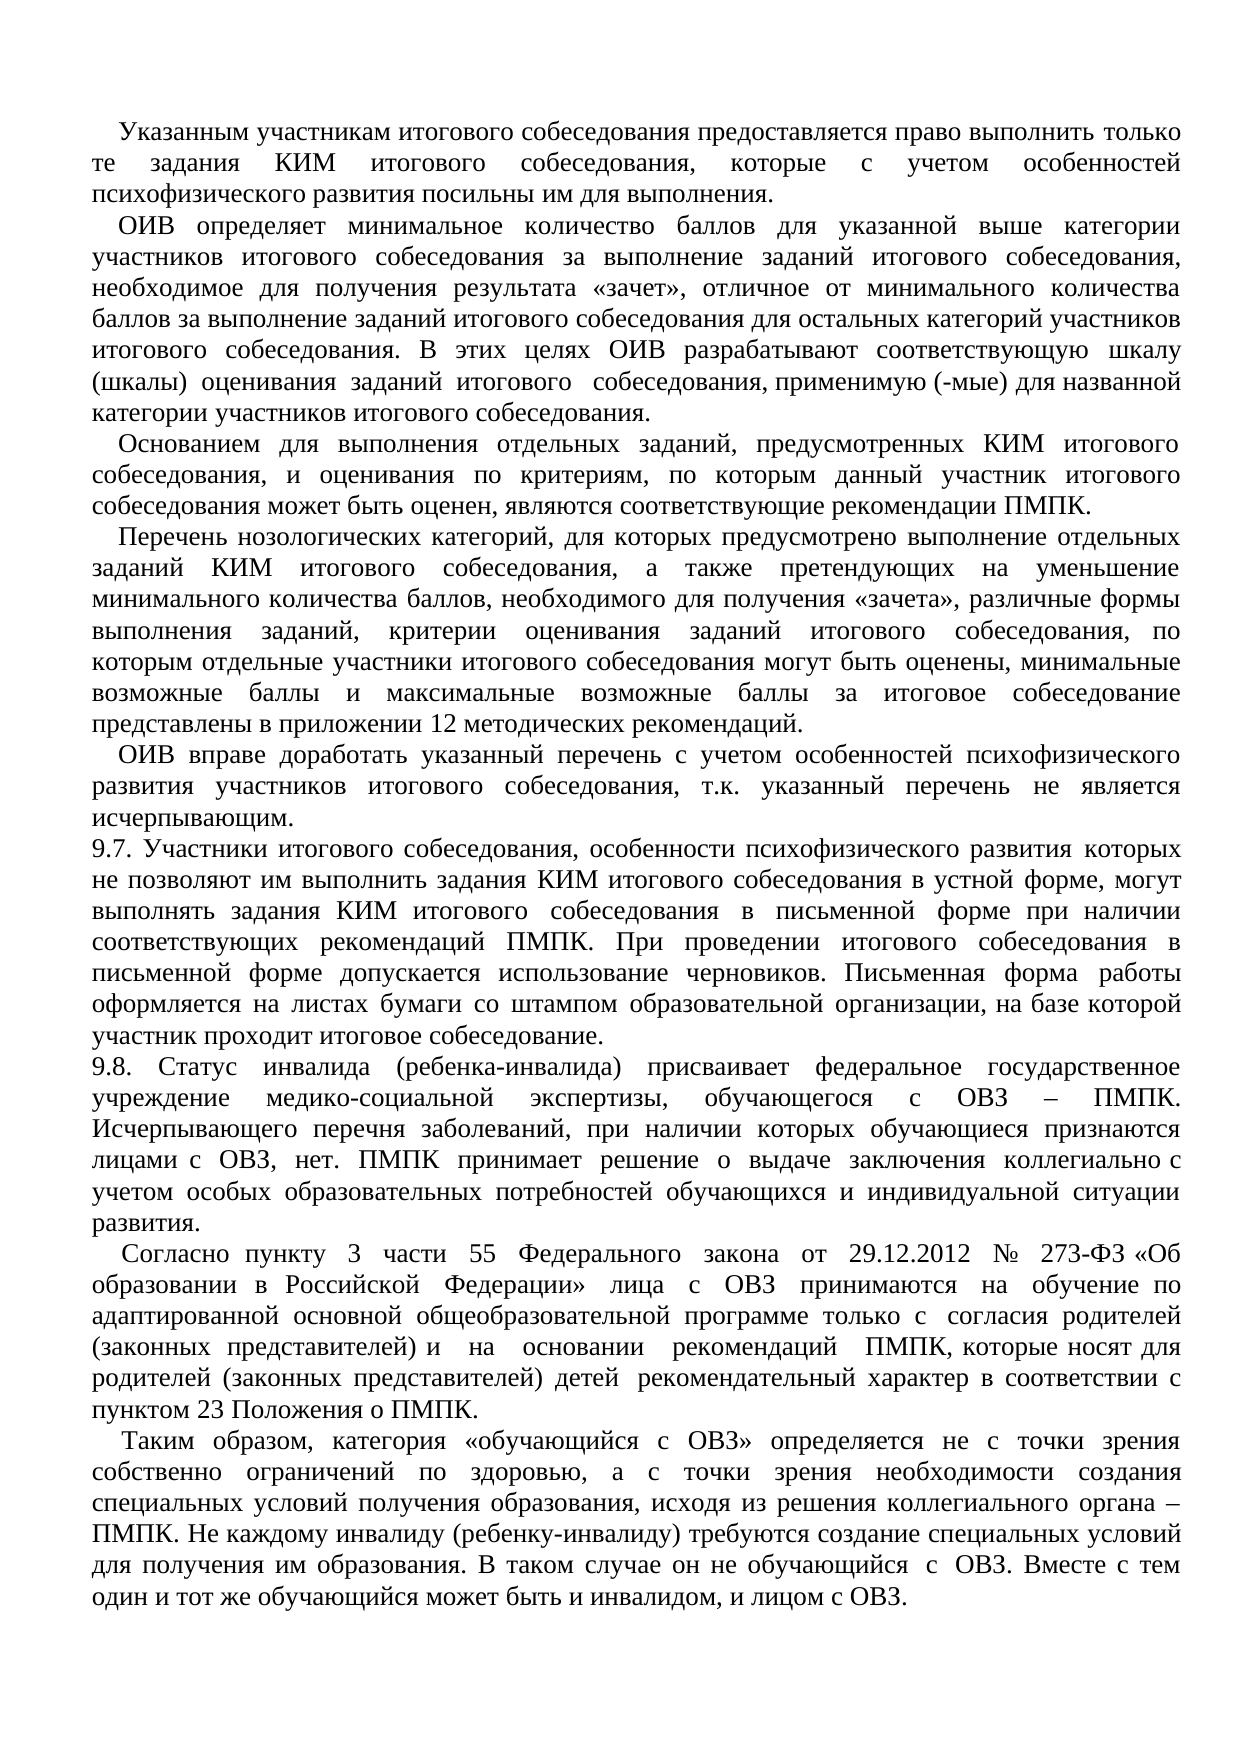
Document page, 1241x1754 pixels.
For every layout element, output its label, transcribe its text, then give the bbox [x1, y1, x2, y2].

text ОИВ вправе доработать указанный перечень с учетом особенностей психофизического развития участников итогового собеседования, т.к. указанный перечень не является исчерпывающим. [92, 738, 1181, 832]
text Основанием для выполнения отдельных заданий, предусмотренных КИМ итогового собеседования, и оценивания по критериям, по которым данный участник итогового собеседования может быть оценен, являются соответствующие рекомендации ПМПК. [92, 427, 1181, 520]
text Перечень нозологических категорий, для которых предусмотрено выполнение отдельных заданий КИМ итогового собеседования, а также претендующих на уменьшение минимального количества баллов, необходимого для получения «зачета», различные формы выполнения заданий, критерии оценивания заданий итогового собеседования, по которым отдельные участники итогового собеседования могут быть оценены, минимальные возможные баллы и максимальные возможные баллы за итоговое собеседование представлены в приложении 12 методических рекомендаций. [92, 520, 1181, 738]
text Указанным участникам итогового собеседования предоставляется право выполнить только те задания КИМ итогового собеседования, которые с учетом особенностей психофизического развития посильны им для выполнения. [92, 115, 1181, 209]
text Согласно пункту 3 части 55 Федерального закона от 29.12.2012 № 273-ФЗ «Об образовании в Российской Федерации» лица с ОВЗ принимаются на обучение по адаптированной основной общеобразовательной программе только с согласия родителей (законных представителей) и на основании рекомендаций ПМПК, которые носят для родителей (законных представителей) детей рекомендательный характер в соответствии с пунктом 23 Положения о ПМПК. [92, 1237, 1182, 1424]
text 9.7. Участники итогового собеседования, особенности психофизического развития которых не позволяют им выполнить задания КИМ итогового собеседования в устной форме, могут выполнять задания КИМ итогового собеседования в письменной форме при наличии соответствующих рекомендаций ПМПК. При проведении итогового собеседования в письменной форме допускается использование черновиков. Письменная форма работы оформляется на листах бумаги со штампом образовательной организации, на базе которой участник проходит итоговое собеседование. [92, 832, 1182, 1050]
text ОИВ определяет минимальное количество баллов для указанной выше категории участников итогового собеседования за выполнение заданий итогового собеседования, необходимое для получения результата «зачет», отличное от минимального количества баллов за выполнение заданий итогового собеседования для остальных категорий участников итогового собеседования. В этих целях ОИВ разрабатывают соответствующую шкалу (шкалы) оценивания заданий итогового собеседования, применимую (-мые) для названной категории участников итогового собеседования. [92, 209, 1181, 427]
text Таким образом, категория «обучающийся с ОВЗ» определяется не с точки зрения собственно ограничений по здоровью, а с точки зрения необходимости создания специальных условий получения образования, исходя из решения коллегиального органа – ПМПК. Не каждому инвалиду (ребенку-инвалиду) требуются создание специальных условий для получения им образования. В таком случае он не обучающийся с ОВЗ. Вместе с тем один и тот же обучающийся может быть и инвалидом, и лицом с ОВЗ. [92, 1424, 1182, 1611]
text 9.8. Статус инвалида (ребенка-инвалида) присваивает федеральное государственное учреждение медико-социальной экспертизы, обучающегося с ОВЗ – ПМПК. Исчерпывающего перечня заболеваний, при наличии которых обучающиеся признаются лицами с ОВЗ, нет. ПМПК принимает решение о выдаче заключения коллегиально с учетом особых образовательных потребностей обучающихся и индивидуальной ситуации развития. [92, 1050, 1182, 1237]
